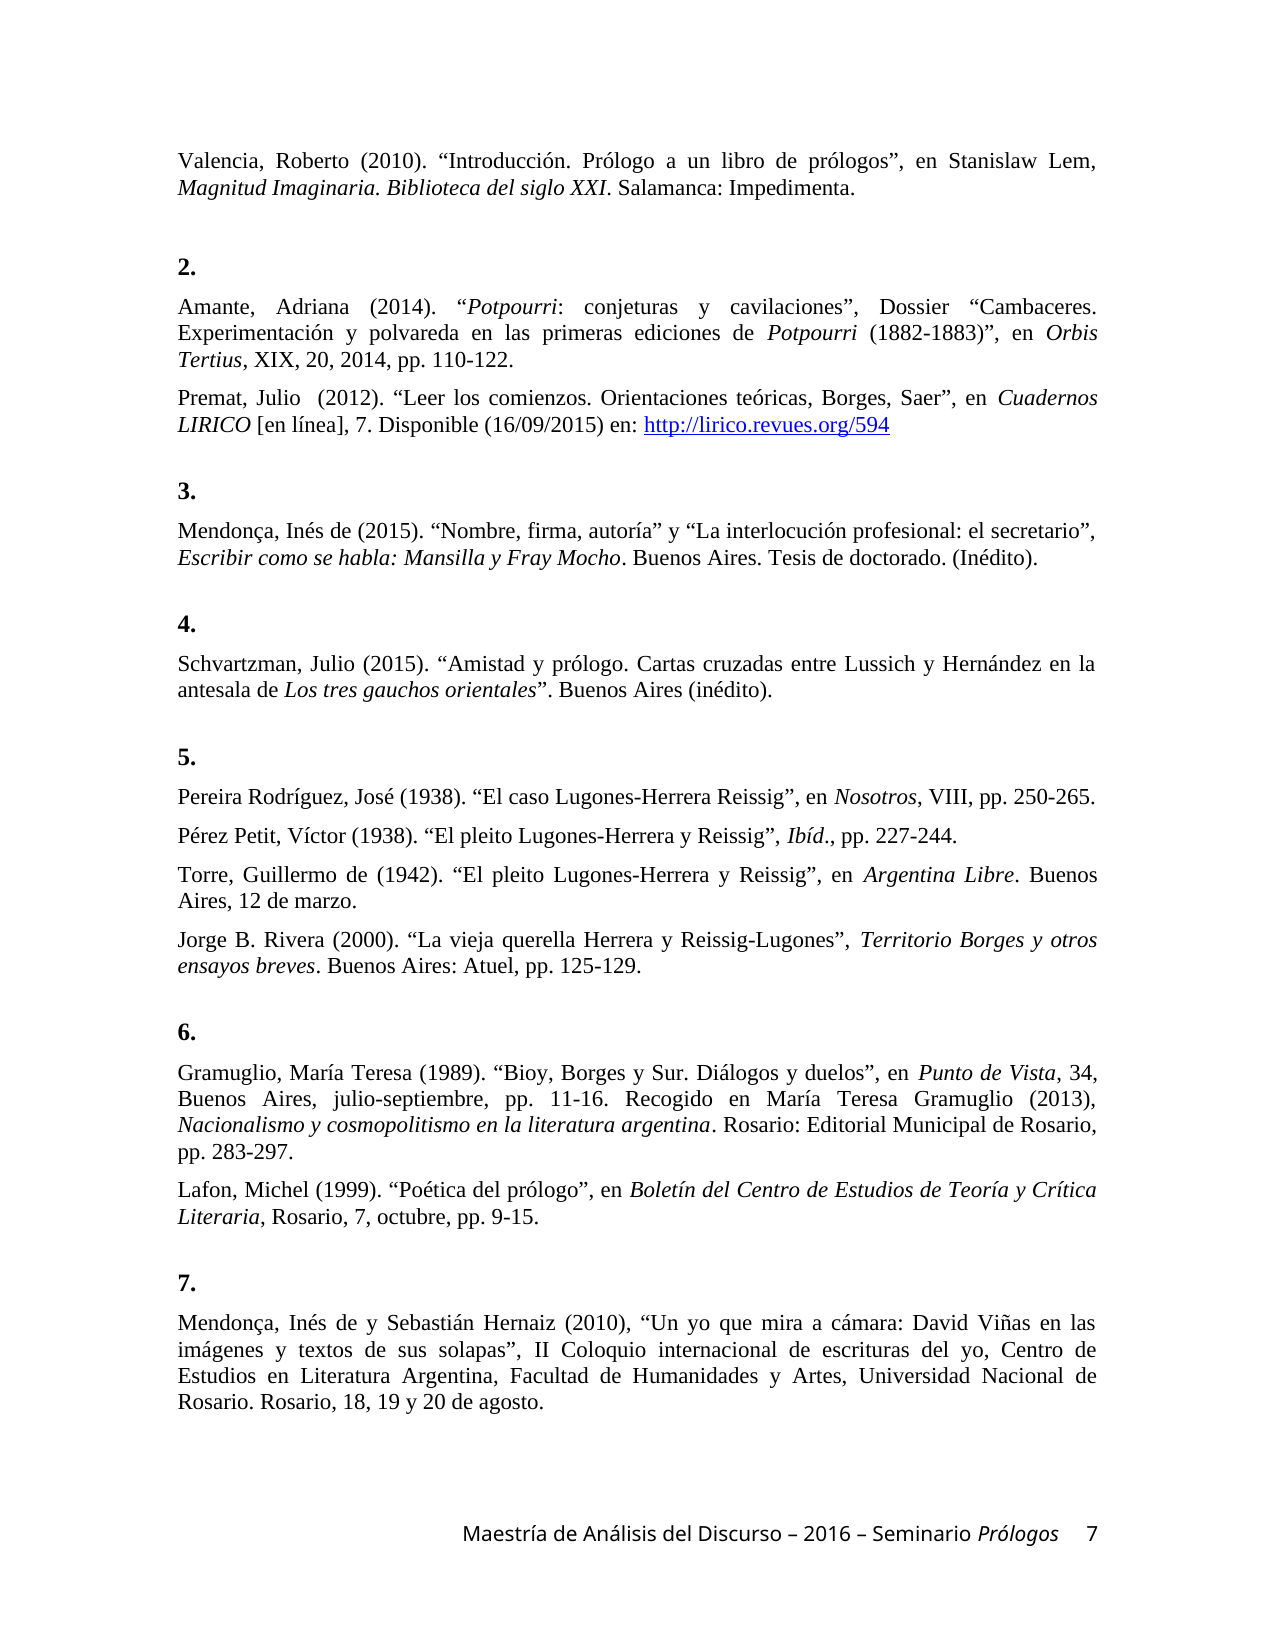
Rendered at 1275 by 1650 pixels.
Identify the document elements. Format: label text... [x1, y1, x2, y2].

text 4. [177, 609, 1098, 638]
text Gramuglio, María Teresa (1989). “Bioy, Borges y Sur. Diálogos y duelos”, en Punto de Vista, 34, Buenos Aires, julio-septiembre, pp. 11-16. Recogido en María Teresa Gramuglio (2013), Nacionalismo y cosmopolitismo en la literatura argentina. Rosario: Editorial Municipal de Rosario, pp. 283-297. [177, 1059, 1098, 1164]
text Torre, Guillermo de (1942). “El pleito Lugones-Herrera y Reissig”, en Argentina Libre. Buenos Aires, 12 de marzo. [177, 861, 1098, 913]
text Schvartzman, Julio (2015). “Amistad y prólogo. Cartas cruzadas entre Lussich y Hernández en la antesala de Los tres gauchos orientales”. Buenos Aires (inédito). [177, 650, 1098, 703]
text Jorge B. Rivera (2000). “La vieja querella Herrera y Reissig-Lugones”, Territorio Borges y otros ensayos breves. Buenos Aires: Atuel, pp. 125-129. [177, 926, 1098, 978]
text 6. [177, 1017, 1098, 1046]
text Premat, Julio (2012). “Leer los comienzos. Orientaciones teóricas, Borges, Saer”, en Cuadernos LIRICO [en línea], 7. Disponible (16/09/2015) en: http://lirico.revues.org/594 [177, 384, 1098, 437]
text Mendonça, Inés de (2015). “Nombre, firma, autoría” y “La interlocución profesional: el secretario”, Escribir como se habla: Mansilla y Fray Mocho. Buenos Aires. Tesis de doctorado. (Inédito). [177, 517, 1098, 570]
text 3. [177, 476, 1098, 505]
text Amante, Adriana (2014). “Potpourri: conjeturas y cavilaciones”, Dossier “Cambaceres. Experimentación y polvareda en las primeras ediciones de Potpourri (1882-1883)”, en Orbis Tertius, XIX, 20, 2014, pp. 110-122. [177, 293, 1098, 372]
text Lafon, Michel (1999). “Poética del prólogo”, en Boletín del Centro de Estudios de Teoría y Crítica Literaria, Rosario, 7, octubre, pp. 9-15. [177, 1177, 1098, 1229]
text 5. [177, 742, 1098, 770]
text Pérez Petit, Víctor (1938). “El pleito Lugones-Herrera y Reissig”, Ibíd., pp. 227-244. [177, 822, 1098, 848]
text 2. [177, 252, 1098, 280]
text 7. [177, 1268, 1098, 1297]
text Mendonça, Inés de y Sebastián Hernaiz (2010), “Un yo que mira a cámara: David Viñas en las imágenes y textos de sus solapas”, II Coloquio internacional de escrituras del yo, Centro de Estudios en Literatura Argentina, Facultad de Humanidades y Artes, Universidad Nacional de Rosario. Rosario, 18, 19 y 20 de agosto. [177, 1309, 1098, 1415]
text Pereira Rodríguez, José (1938). “El caso Lugones-Herrera Reissig”, en Nosotros, VIII, pp. 250-265. [177, 783, 1098, 809]
text Valencia, Roberto (2010). “Introducción. Prólogo a un libro de prólogos”, en Stanislaw Lem, Magnitud Imaginaria. Biblioteca del siglo XXI. Salamanca: Impedimenta. [177, 148, 1098, 200]
